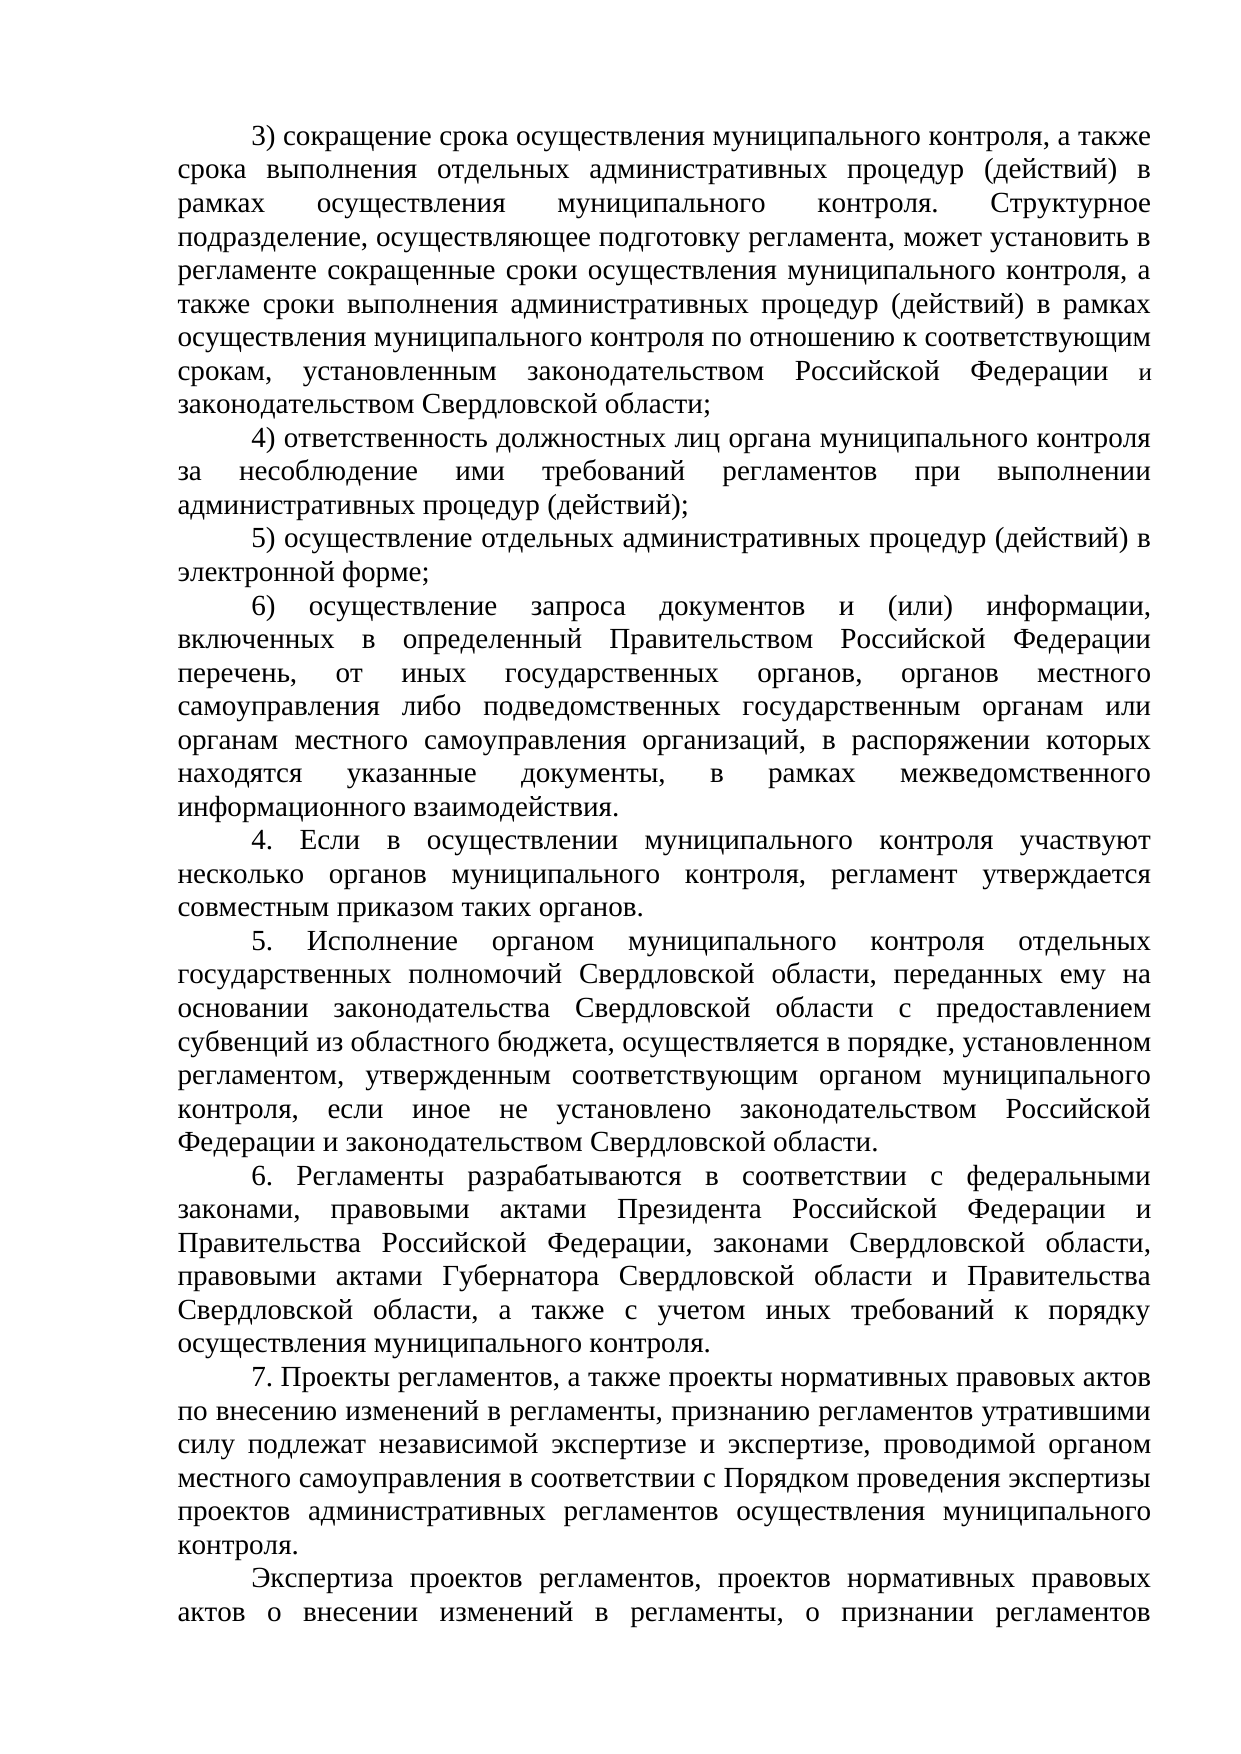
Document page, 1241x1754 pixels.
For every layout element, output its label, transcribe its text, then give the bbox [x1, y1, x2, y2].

text 3) сокращение срока осуществления муниципального контроля, а также срока выполнения отдельных административных процедур (действий) в рамках осуществления муниципального контроля. Структурное подразделение, осуществляющее подготовку регламента, может установить в регламенте сокращенные сроки осуществления муниципального контроля, а также сроки выполнения административных процедур (действий) в рамках осуществления муниципального контроля по отношению к соответствующим срокам, установленным законодательством Российской Федерации и законодательством Свердловской области; [177, 118, 1152, 420]
text 6. Регламенты разрабатываются в соответствии с федеральными законами, правовыми актами Президента Российской Федерации и Правительства Российской Федерации, законами Свердловской области, правовыми актами Губернатора Свердловской области и Правительства Свердловской области, а также с учетом иных требований к порядку осуществления муниципального контроля. [177, 1158, 1152, 1359]
text 5. Исполнение органом муниципального контроля отдельных государственных полномочий Свердловской области, переданных ему на основании законодательства Свердловской области с предоставлением субвенций из областного бюджета, осуществляется в порядке, установленном регламентом, утвержденным соответствующим органом муниципального контроля, если иное не установлено законодательством Российской Федерации и законодательством Свердловской области. [177, 923, 1152, 1158]
text 4. Если в осуществлении муниципального контроля участвуют несколько органов муниципального контроля, регламент утверждается совместным приказом таких органов. [177, 822, 1152, 923]
text 4) ответственность должностных лиц органа муниципального контроля за несоблюдение ими требований регламентов при выполнении административных процедур (действий); [177, 420, 1152, 521]
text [177, 1560, 1152, 1627]
text 6) осуществление запроса документов и (или) информации, включенных в определенный Правительством Российской Федерации перечень, от иных государственных органов, органов местного самоуправления либо подведомственных государственным органам или органам местного самоуправления организаций, в распоряжении которых находятся указанные документы, в рамках межведомственного информационного взаимодействия. [177, 588, 1152, 822]
text 7. Проекты регламентов, а также проекты нормативных правовых актов по внесению изменений в регламенты, признанию регламентов утратившими силу подлежат независимой экспертизе и экспертизе, проводимой органом местного самоуправления в соответствии с Порядком проведения экспертизы проектов административных регламентов осуществления муниципального контроля. [177, 1359, 1152, 1560]
text 5) осуществление отдельных административных процедур (действий) в электронной форме; [177, 521, 1152, 588]
